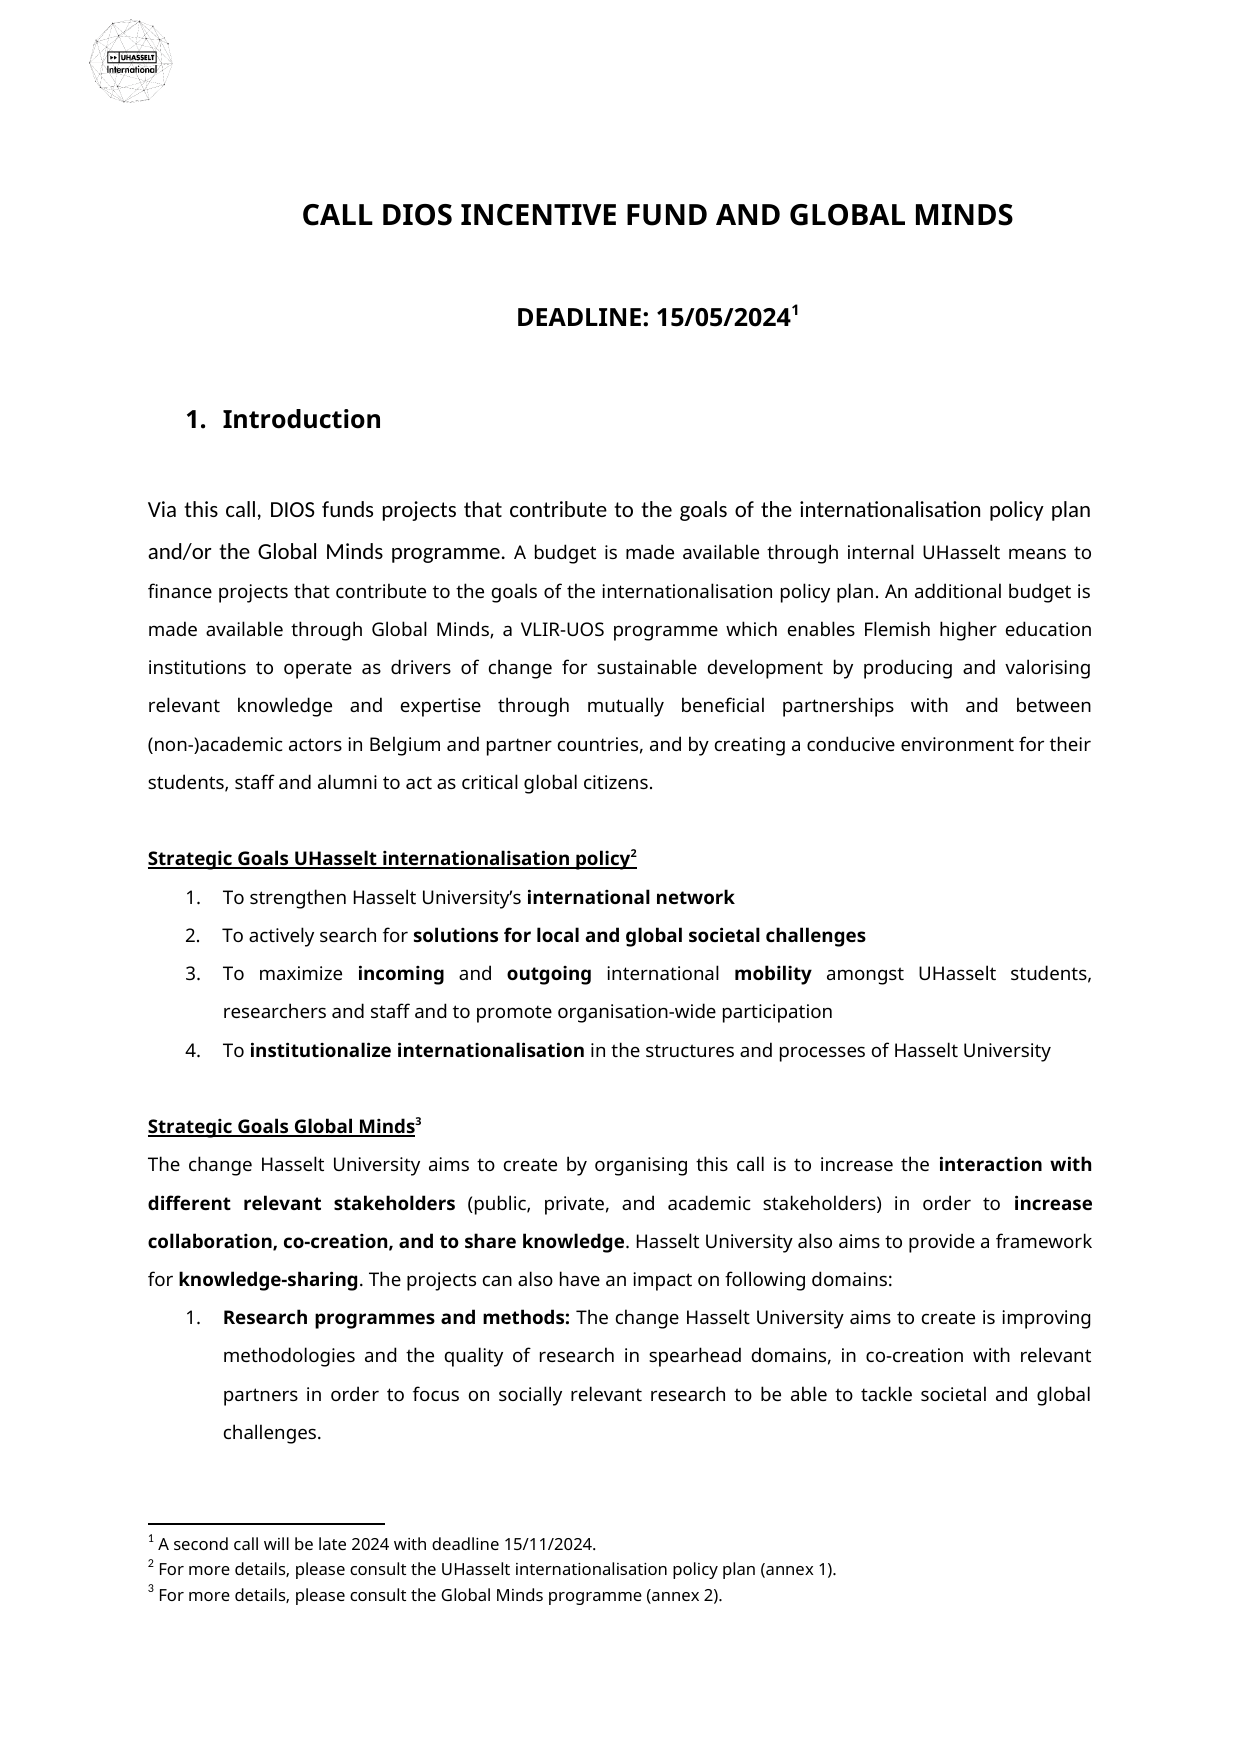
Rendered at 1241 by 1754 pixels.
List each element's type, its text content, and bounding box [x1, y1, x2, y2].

list Introduction [185, 402, 1093, 436]
text Strategic Goals UHasselt internationalisation policy [148, 846, 1093, 871]
list To actively search for solutions for local and global societal challenges [185, 922, 1093, 948]
list CALL DIOS INCENTIVE FUND AND GLOBAL MINDS [223, 194, 1093, 234]
list To institutionalize internationalisation in the structures and processes of Hasselt University [185, 1037, 1093, 1062]
list DEADLINE: 15/05/2024 [223, 300, 1093, 334]
list To strengthen Hasselt University’s international network [185, 884, 1093, 909]
text Via this call, DIOS funds projects that contribute to the goals of the internationalisation policy plan and/or the Global Minds programme. A budget is made available through internal UHasselt means to finance projects that contribute to the goals of the internationalisation policy plan. An additional budget is made available through Global Minds, a VLIR-UOS programme which enables Flemish higher education institutions to operate as drivers of change for sustainable development by producing and valorising relevant knowledge and expertise through mutually beneficial partnerships with and between (non-)academic actors in Belgium and partner countries, and by creating a conducive environment for their students, staff and alumni to act as critical global citizens. [148, 495, 1093, 795]
text The change Hasselt University aims to create by organising this call is to increase the interaction with different relevant stakeholders (public, private, and academic stakeholders) in order to increase collaboration, co-creation, and to share knowledge. Hasselt University also aims to provide a framework for knowledge-sharing. The projects can also have an impact on following domains: [148, 1152, 1093, 1292]
list To maximize incoming and outgoing international mobility amongst UHasselt students, researchers and staff and to promote organisation-wide participation [185, 960, 1093, 1024]
picture [89, 19, 173, 103]
text Strategic Goals Global Minds [148, 1113, 1093, 1139]
list Research programmes and methods: The change Hasselt University aims to create is improving methodologies and the quality of research in spearhead domains, in co-creation with relevant partners in order to focus on socially relevant research to be able to tackle societal and global challenges. [185, 1304, 1093, 1445]
